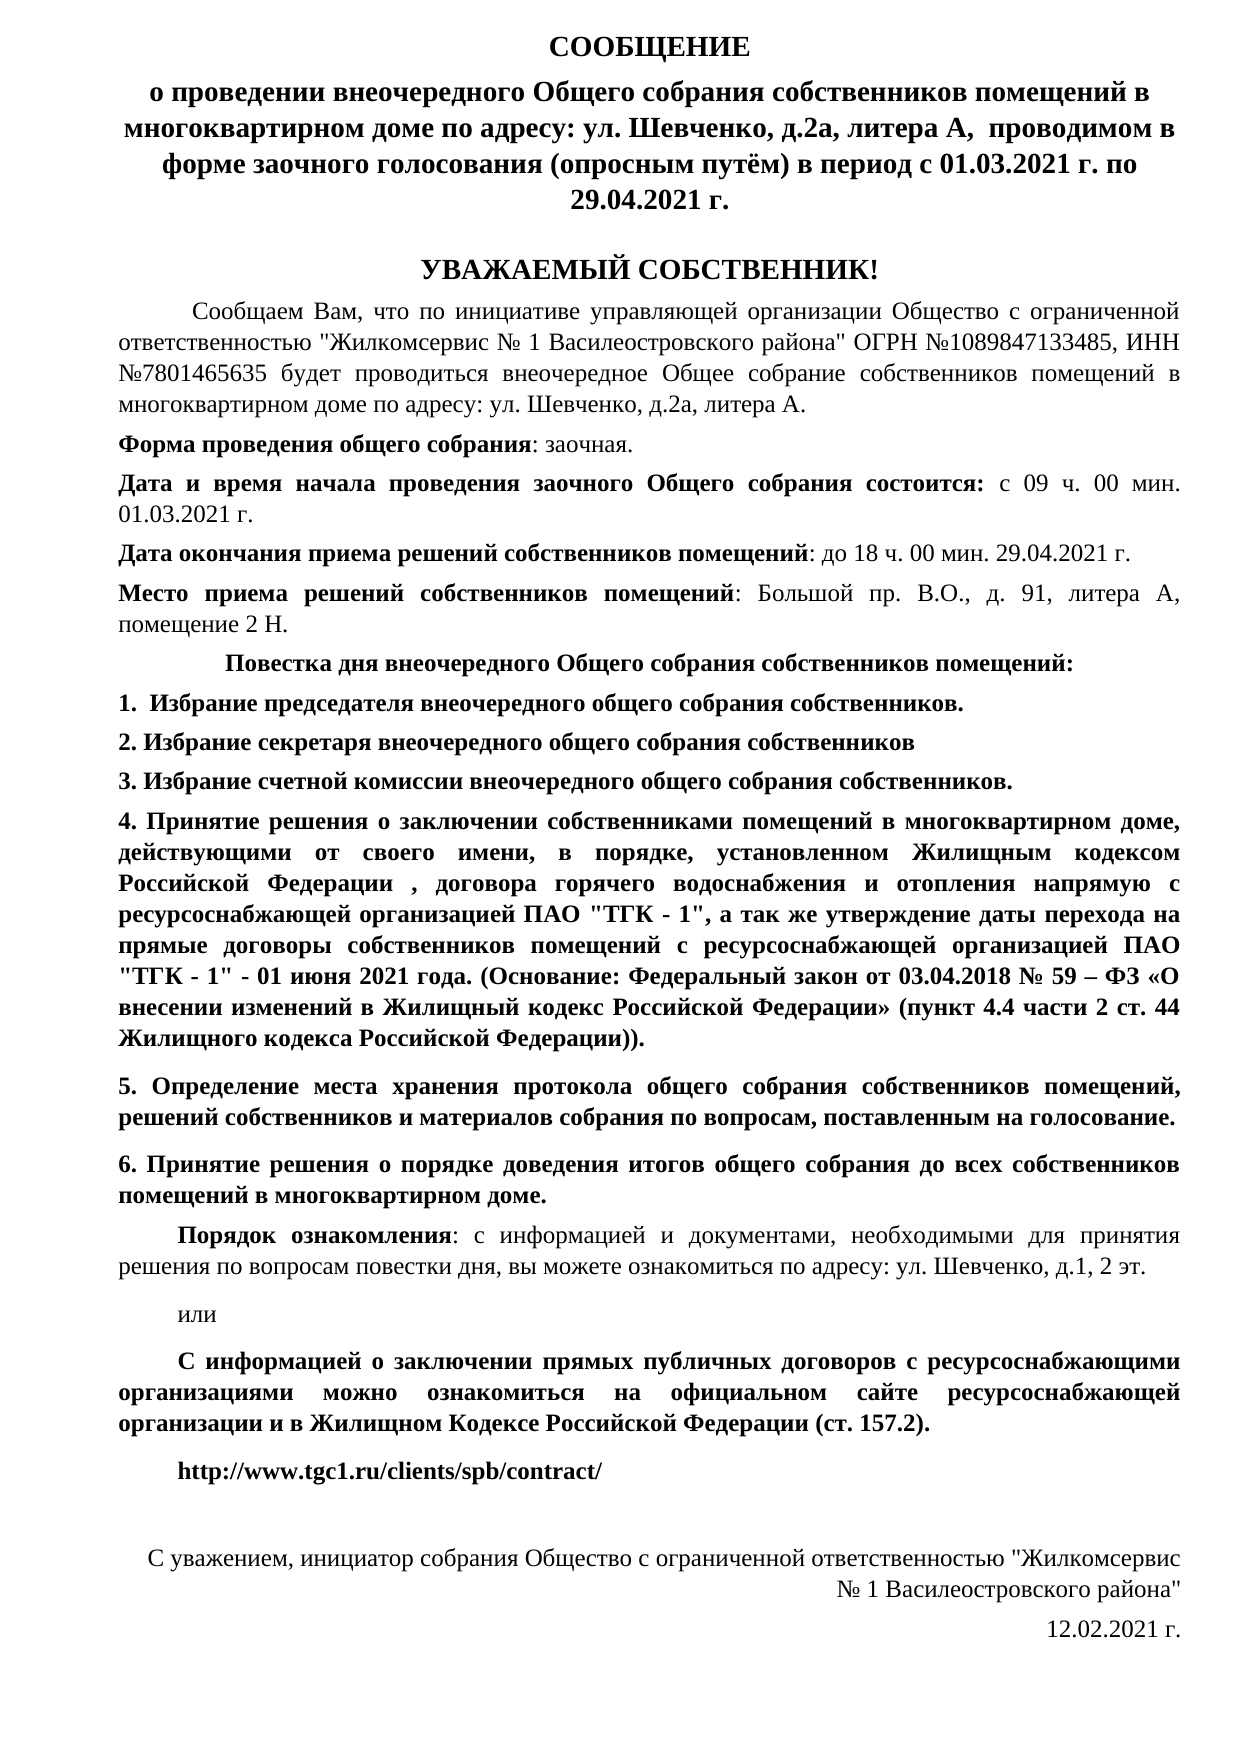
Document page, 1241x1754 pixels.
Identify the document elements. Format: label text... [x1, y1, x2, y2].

text или [118, 1299, 1181, 1327]
text С информацией о заключении прямых публичных договоров с ресурсоснабжающими организациями можно ознакомиться на официальном сайте ресурсоснабжающей организации и в Жилищном Кодексе Российской Федерации (ст. 157.2). [118, 1346, 1181, 1437]
text 2. Избрание секретаря внеочередного общего собрания собственников [118, 727, 1181, 756]
text УВАЖАЕМЫЙ СОБСТВЕННИК! [118, 252, 1181, 285]
text 12.02.2021 г. [118, 1614, 1181, 1642]
text Дата и время начала проведения заочного Общего собрания состоится: с 09 ч. 00 мин. 01.03.2021 г. [118, 468, 1181, 528]
text 1. Избрание председателя внеочередного общего собрания собственников. [118, 688, 1181, 716]
text 6. Принятие решения о порядке доведения итогов общего собрания до всех собственников помещений в многоквартирном доме. [118, 1149, 1181, 1209]
text Дата окончания приема решений собственников помещений: до 18 ч. 00 мин. 29.04.2021 г. [118, 538, 1181, 567]
text о проведении внеочередного Общего собрания собственников помещений в многоквартирном доме по адресу: ул. Шевченко, д.2а, литера А, проводимом в форме заочного голосования (опросным путём) в период с 01.03.2021 г. по 29.04.2021 г. [118, 74, 1181, 216]
text Форма проведения общего собрания: заочная. [118, 429, 1181, 457]
text Сообщаем Вам, что по инициативе управляющей организации Общество с ограниченной ответственностью "Жилкомсервис № 1 Василеостровского района" ОГРН №1089847133485, ИНН №7801465635 будет проводиться внеочередное Общее собрание собственников помещений в многоквартирном доме по адресу: ул. Шевченко, д.2а, литера А. [118, 296, 1181, 418]
text Порядок ознакомления: с информацией и документами, необходимыми для принятия решения по вопросам повестки дня, вы можете ознакомиться по адресу: ул. Шевченко, д.1, 2 эт. [118, 1220, 1181, 1280]
text СООБЩЕНИЕ [118, 29, 1181, 63]
text С уважением, инициатор собрания Общество с ограниченной ответственностью "Жилкомсервис № 1 Василеостровского района" [118, 1543, 1181, 1603]
text 4. Принятие решения о заключении собственниками помещений в многоквартирном доме, действующими от своего имени, в порядке, установленном Жилищным кодексом Российской Федерации , договора горячего водоснабжения и отопления напрямую с ресурсоснабжающей организацией ПАО "ТГК - 1", а так же утверждение даты перехода на прямые договоры собственников помещений с ресурсоснабжающей организацией ПАО "ТГК - 1" - 01 июня 2021 года. (Основание: Федеральный закон от 03.04.2018 № 59 – ФЗ «О внесении изменений в Жилищный кодекс Российской Федерации» (пункт 4.4 части 2 ст. 44 Жилищного кодекса Российской Федерации)). [118, 806, 1181, 1052]
text 3. Избрание счетной комиссии внеочередного общего собрания собственников. [118, 766, 1181, 795]
text http://www.tgc1.ru/clients/spb/contract/ [118, 1456, 1181, 1485]
text Повестка дня внеочередного Общего собрания собственников помещений: [118, 648, 1181, 677]
text 5. Определение места хранения протокола общего собрания собственников помещений, решений собственников и материалов собрания по вопросам, поставленным на голосование. [118, 1071, 1181, 1131]
text Место приема решений собственников помещений: Большой пр. В.О., д. 91, литера А, помещение 2 Н. [118, 578, 1181, 638]
